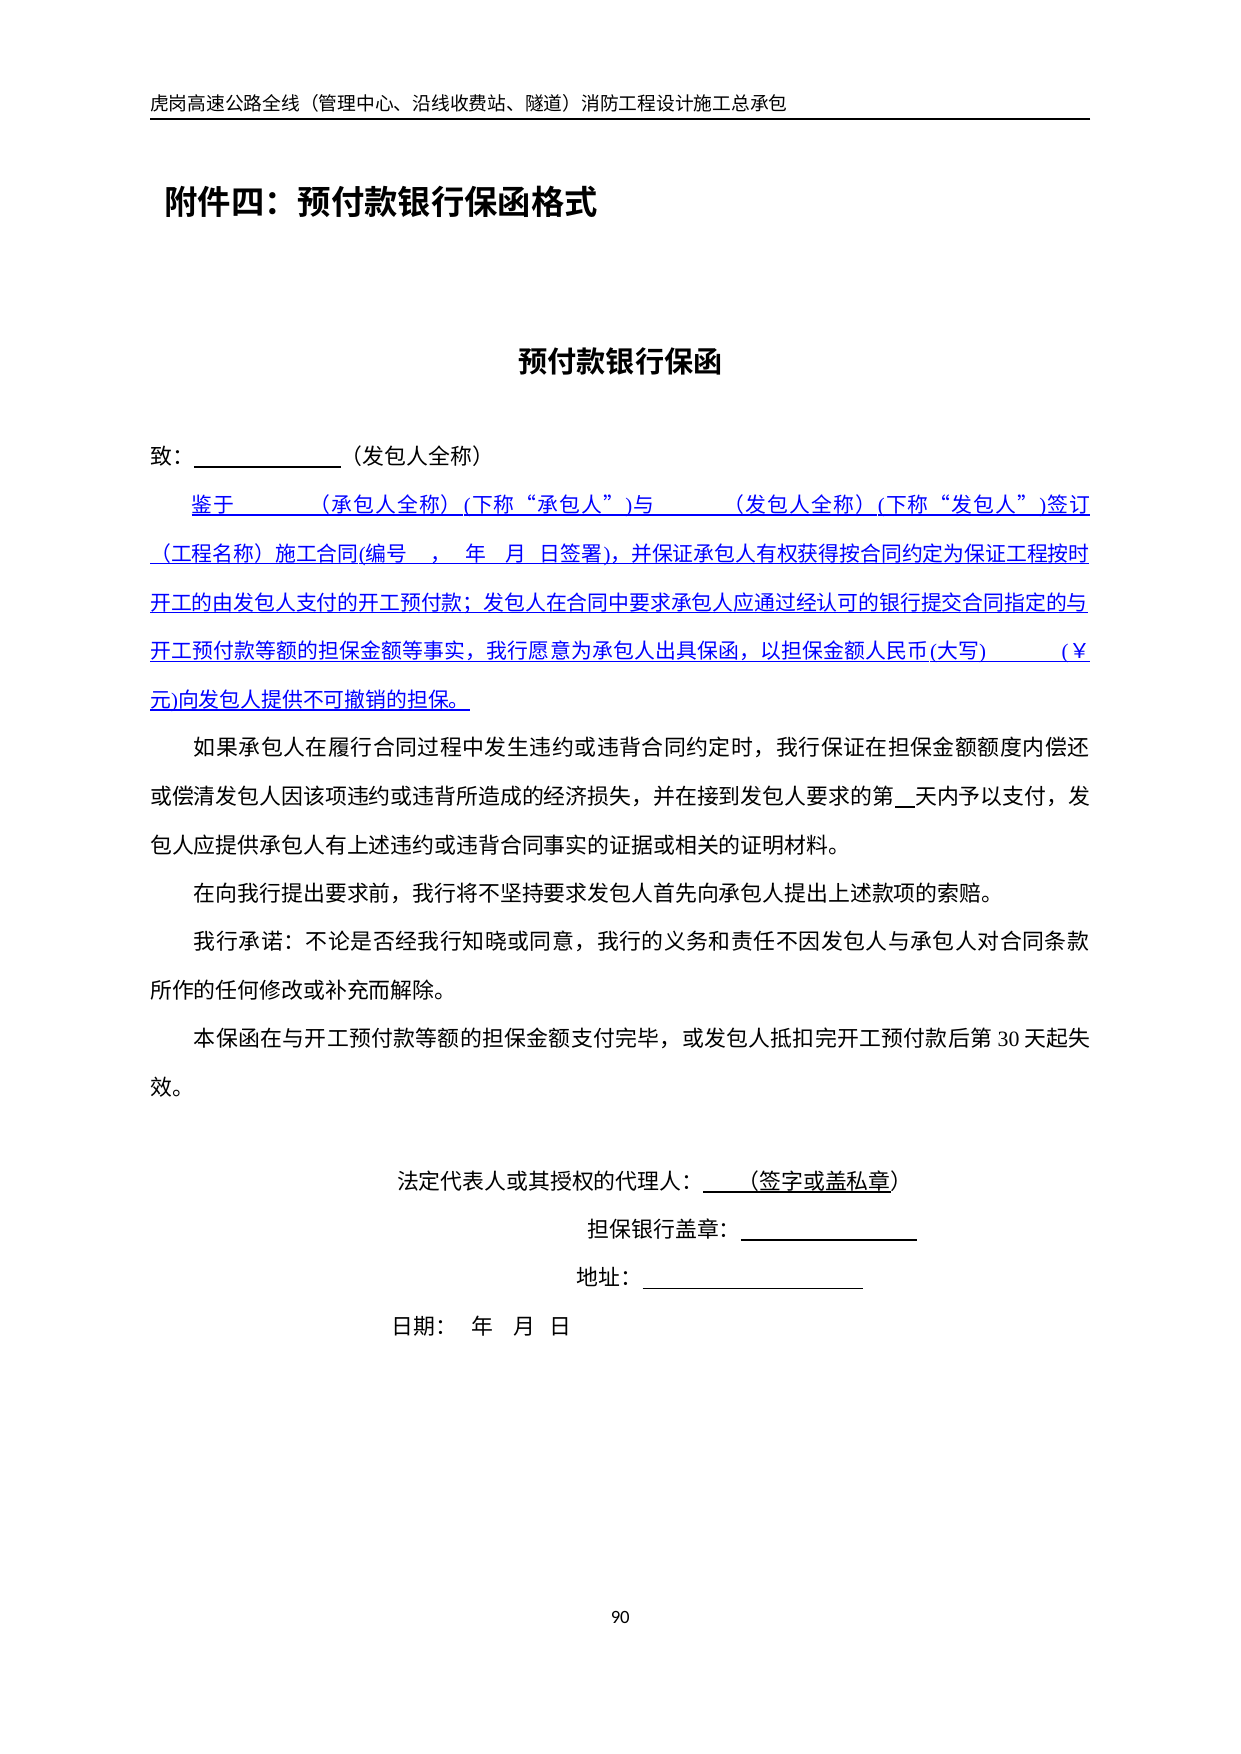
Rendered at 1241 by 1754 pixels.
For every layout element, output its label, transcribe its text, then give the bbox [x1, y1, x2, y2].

text 法定代表人或其授权的代理人： （签字或盖私章） [150, 1163, 1090, 1196]
text 如果承包人在履行合同过程中发生违约或违背合同约定时，我行保证在担保金额额度内偿还或偿清发包人因该项违约或违背所造成的经济损失，并在接到发包人要求的第 天内予以支付，发包人应提供承包人有上述违约或违背合同事实的证据或相关的证明材料。 [150, 730, 1090, 860]
text 日期： 年 月 日 [150, 1308, 1090, 1341]
text 鉴于 （承包人全称）(下称“承包人”)与 （发包人全称）(下称“发包人”)签订 （工程名称）施工合同(编号 ， 年 月 日签署)，并保证承包人有权获得按合同约定为保证工程按时开工的由发包人支付的开工预付款；发包人在合同中要求承包人应通过经认可的银行提交合同指定的与开工预付款等额的担保金额等事实，我行愿意为承包人出具保函，以担保金额人民币(大写) (￥ 元)向发包人提供不可撤销的担保。 [150, 662, 1090, 715]
text 预付款银行保函 [150, 327, 1090, 392]
subtitle 附件四：预付款银行保函格式 [150, 167, 1090, 232]
text 地址： [150, 1260, 1090, 1292]
text 我行承诺：不论是否经我行知晓或同意，我行的义务和责任不因发包人与承包人对合同条款所作的任何修改或补充而解除。 [150, 924, 1090, 1005]
text 本保函在与开工预付款等额的担保金额支付完毕，或发包人抵扣完开工预付款后第30天起失效。 [150, 1021, 1090, 1102]
text 担保银行盖章： [150, 1212, 1090, 1244]
text 鉴于 （承包人全称）(下称“承包人”)与 （发包人全称）(下称“发包人”)签订 （工程名称）施工合同(编号 ， 年 月 日签署)，并保证承包人有权获得按合同约定为保证工程按时开工的由发包人支付的开工预付款；发包人在合同中要求承包人应通过经认可的银行提交合同指定的与开工预付款等额的担保金额等事实，我行愿意为承包人出具保函，以担保金额人民币(大写) (￥ 元)向发包人提供不可撤销的担保。 [150, 487, 1090, 661]
text 致： （发包人全称） [150, 439, 1090, 471]
text 在向我行提出要求前，我行将不坚持要求发包人首先向承包人提出上述款项的索赔。 [150, 876, 1090, 908]
